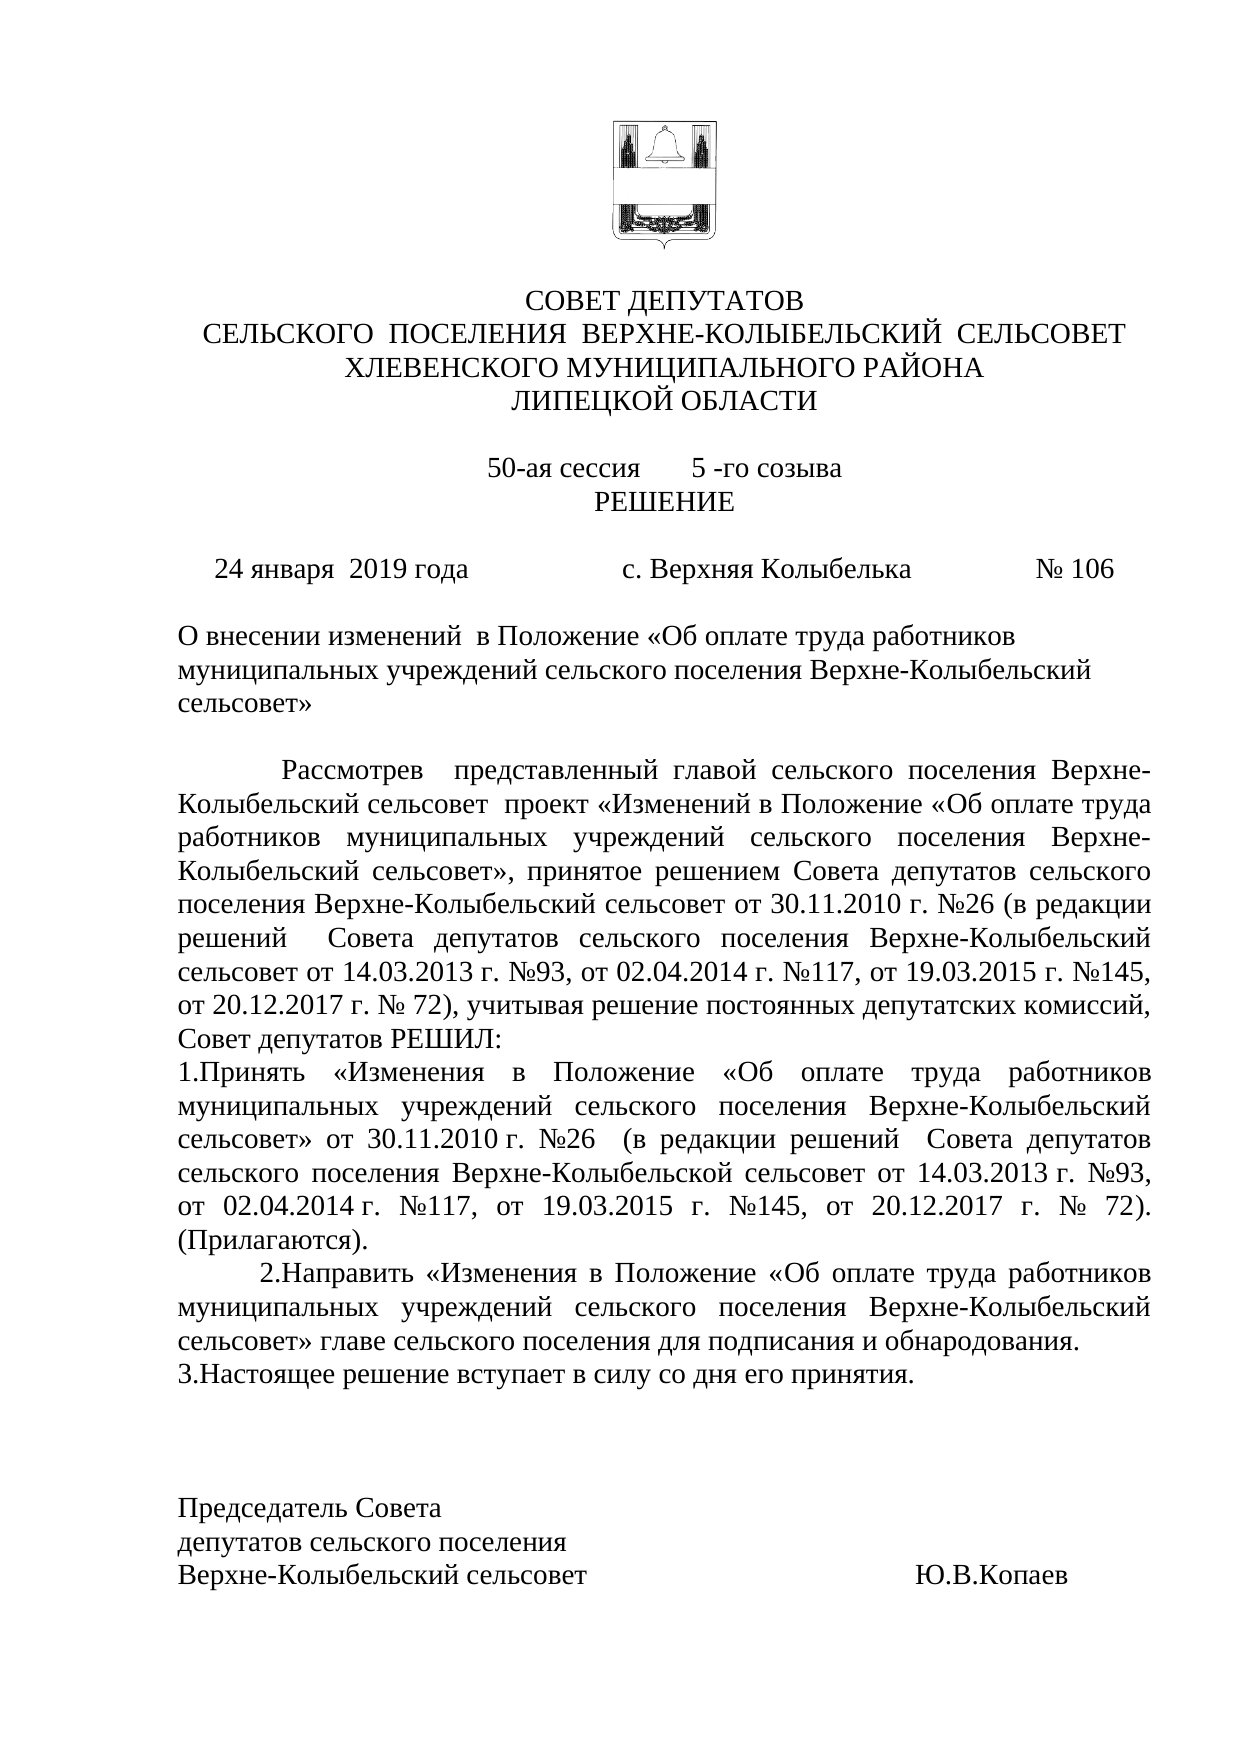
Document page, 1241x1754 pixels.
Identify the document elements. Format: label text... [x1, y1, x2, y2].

text 24 января 2019 года с. Верхняя Колыбелька № 106 [177, 551, 1152, 585]
text 2.Направить «Изменения в Положение «Об оплате труда работников муниципальных учреждений сельского поселения Верхне-Колыбельский сельсовет» главе сельского поселения для подписания и обнародования. [177, 1256, 1152, 1356]
text 3.Настоящее решение вступает в силу со дня его принятия. [177, 1356, 1152, 1390]
text Председатель Совета [177, 1490, 1152, 1524]
text Рассмотрев представленный главой сельского поселения Верхне-Колыбельский сельсовет проект «Изменений в Положение «Об оплате труда работников муниципальных учреждений сельского поселения Верхне-Колыбельский сельсовет», принятое решением Совета депутатов сельского поселения Верхне-Колыбельский сельсовет от 30.11.2010 г. №26 (в редакции решений Совета депутатов сельского поселения Верхне-Колыбельский сельсовет от 14.03.2013 г. №93, от 02.04.2014 г. №117, от 19.03.2015 г. №145, от 20.12.2017 г. № 72), учитывая решение постоянных депутатских комиссий, Совет депутатов РЕШИЛ: [177, 752, 1152, 1054]
text РЕШЕНИЕ [177, 484, 1152, 518]
text СОВЕТ ДЕПУТАТОВ [177, 283, 1152, 316]
text Верхне-Колыбельский сельсовет Ю.В.Копаев [177, 1557, 1152, 1591]
text депутатов сельского поселения [177, 1524, 1152, 1557]
text ЛИПЕЦКОЙ ОБЛАСТИ [177, 383, 1152, 417]
text СЕЛЬСКОГО ПОСЕЛЕНИЯ ВЕРХНЕ-КОЛЫБЕЛЬСКИЙ СЕЛЬСОВЕТ ХЛЕВЕНСКОГО МУНИЦИПАЛЬНОГО РАЙОНА [177, 316, 1152, 383]
text 50-ая сессия 5 -го созыва [177, 451, 1152, 484]
text О внесении изменений в Положение «Об оплате труда работников муниципальных учреждений сельского поселения Верхне-Колыбельский сельсовет» [177, 618, 1152, 719]
text 1.Принять «Изменения в Положение «Об оплате труда работников муниципальных учреждений сельского поселения Верхне-Колыбельский сельсовет» от 30.11.2010 г. №26 (в редакции решений Совета депутатов сельского поселения Верхне-Колыбельской сельсовет от 14.03.2013 г. №93, от 02.04.2014 г. №117, от 19.03.2015 г. №145, от 20.12.2017 г. № 72). (Прилагаются). [177, 1054, 1152, 1256]
